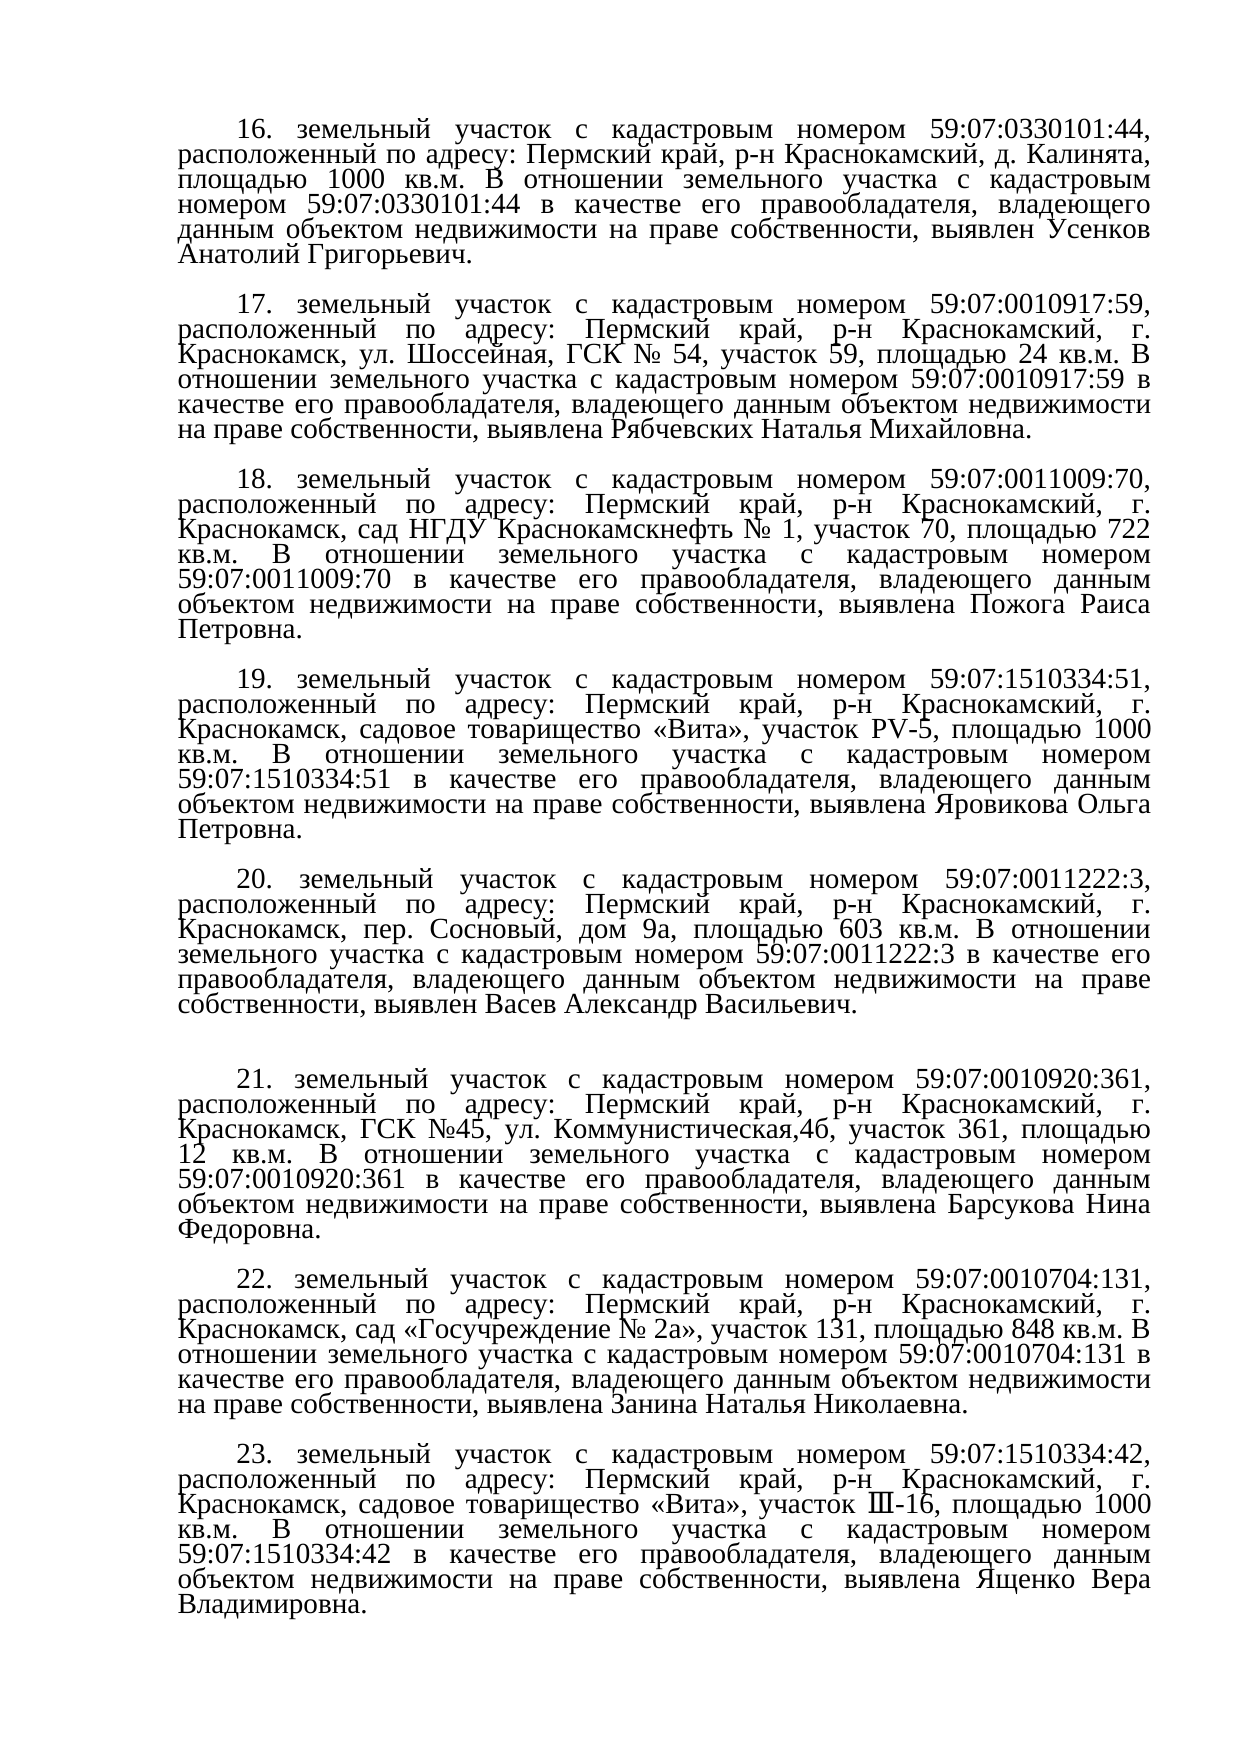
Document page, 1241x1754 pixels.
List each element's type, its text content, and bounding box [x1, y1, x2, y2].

text 20. земельный участок с кадастровым номером 59:07:0011222:3, расположенный по адресу: Пермский край, р-н Краснокамский, г. Краснокамск, пер. Сосновый, дом 9а, площадью 603 кв.м. В отношении земельного участка с кадастровым номером 59:07:0011222:3 в качестве его правообладателя, владеющего данным объектом недвижимости на праве собственности, выявлен Васев Александр Васильевич. [177, 868, 1152, 1018]
text 18. земельный участок с кадастровым номером 59:07:0011009:70, расположенный по адресу: Пермский край, р-н Краснокамский, г. Краснокамск, сад НГДУ Краснокамскнефть № 1, участок 70, площадью 722 кв.м. В отношении земельного участка с кадастровым номером 59:07:0011009:70 в качестве его правообладателя, владеющего данным объектом недвижимости на праве собственности, выявлена Пожога Раиса Петровна. [177, 468, 1152, 643]
text 21. земельный участок с кадастровым номером 59:07:0010920:361, расположенный по адресу: Пермский край, р-н Краснокамский, г. Краснокамск, ГСК №45, ул. Коммунистическая,4б, участок 361, площадью 12 кв.м. В отношении земельного участка с кадастровым номером 59:07:0010920:361 в качестве его правообладателя, владеющего данным объектом недвижимости на праве собственности, выявлена Барсукова Нина Федоровна. [177, 1068, 1152, 1243]
text 16. земельный участок с кадастровым номером 59:07:0330101:44, расположенный по адресу: Пермский край, р-н Краснокамский, д. Калинята, площадью 1000 кв.м. В отношении земельного участка с кадастровым номером 59:07:0330101:44 в качестве его правообладателя, владеющего данным объектом недвижимости на праве собственности, выявлен Усенков Анатолий Григорьевич. [177, 118, 1152, 268]
text 19. земельный участок с кадастровым номером 59:07:1510334:51, расположенный по адресу: Пермский край, р-н Краснокамский, г. Краснокамск, садовое товарищество «Вита», участок PV-5, площадью 1000 кв.м. В отношении земельного участка с кадастровым номером 59:07:1510334:51 в качестве его правообладателя, владеющего данным объектом недвижимости на праве собственности, выявлена Яровикова Ольга Петровна. [177, 668, 1152, 843]
text 17. земельный участок с кадастровым номером 59:07:0010917:59, расположенный по адресу: Пермский край, р-н Краснокамский, г. Краснокамск, ул. Шоссейная, ГСК № 54, участок 59, площадью 24 кв.м. В отношении земельного участка с кадастровым номером 59:07:0010917:59 в качестве его правообладателя, владеющего данным объектом недвижимости на праве собственности, выявлена Рябчевских Наталья Михайловна. [177, 293, 1152, 443]
text 22. земельный участок с кадастровым номером 59:07:0010704:131, расположенный по адресу: Пермский край, р-н Краснокамский, г. Краснокамск, сад «Госучреждение № 2а», участок 131, площадью 848 кв.м. В отношении земельного участка с кадастровым номером 59:07:0010704:131 в качестве его правообладателя, владеющего данным объектом недвижимости на праве собственности, выявлена Занина Наталья Николаевна. [177, 1268, 1152, 1418]
text 23. земельный участок с кадастровым номером 59:07:1510334:42, расположенный по адресу: Пермский край, р-н Краснокамский, г. Краснокамск, садовое товарищество «Вита», участок Ⅲ-16, площадью 1000 кв.м. В отношении земельного участка с кадастровым номером 59:07:1510334:42 в качестве его правообладателя, владеющего данным объектом недвижимости на праве собственности, выявлена Ященко Вера Владимировна. [177, 1443, 1152, 1618]
